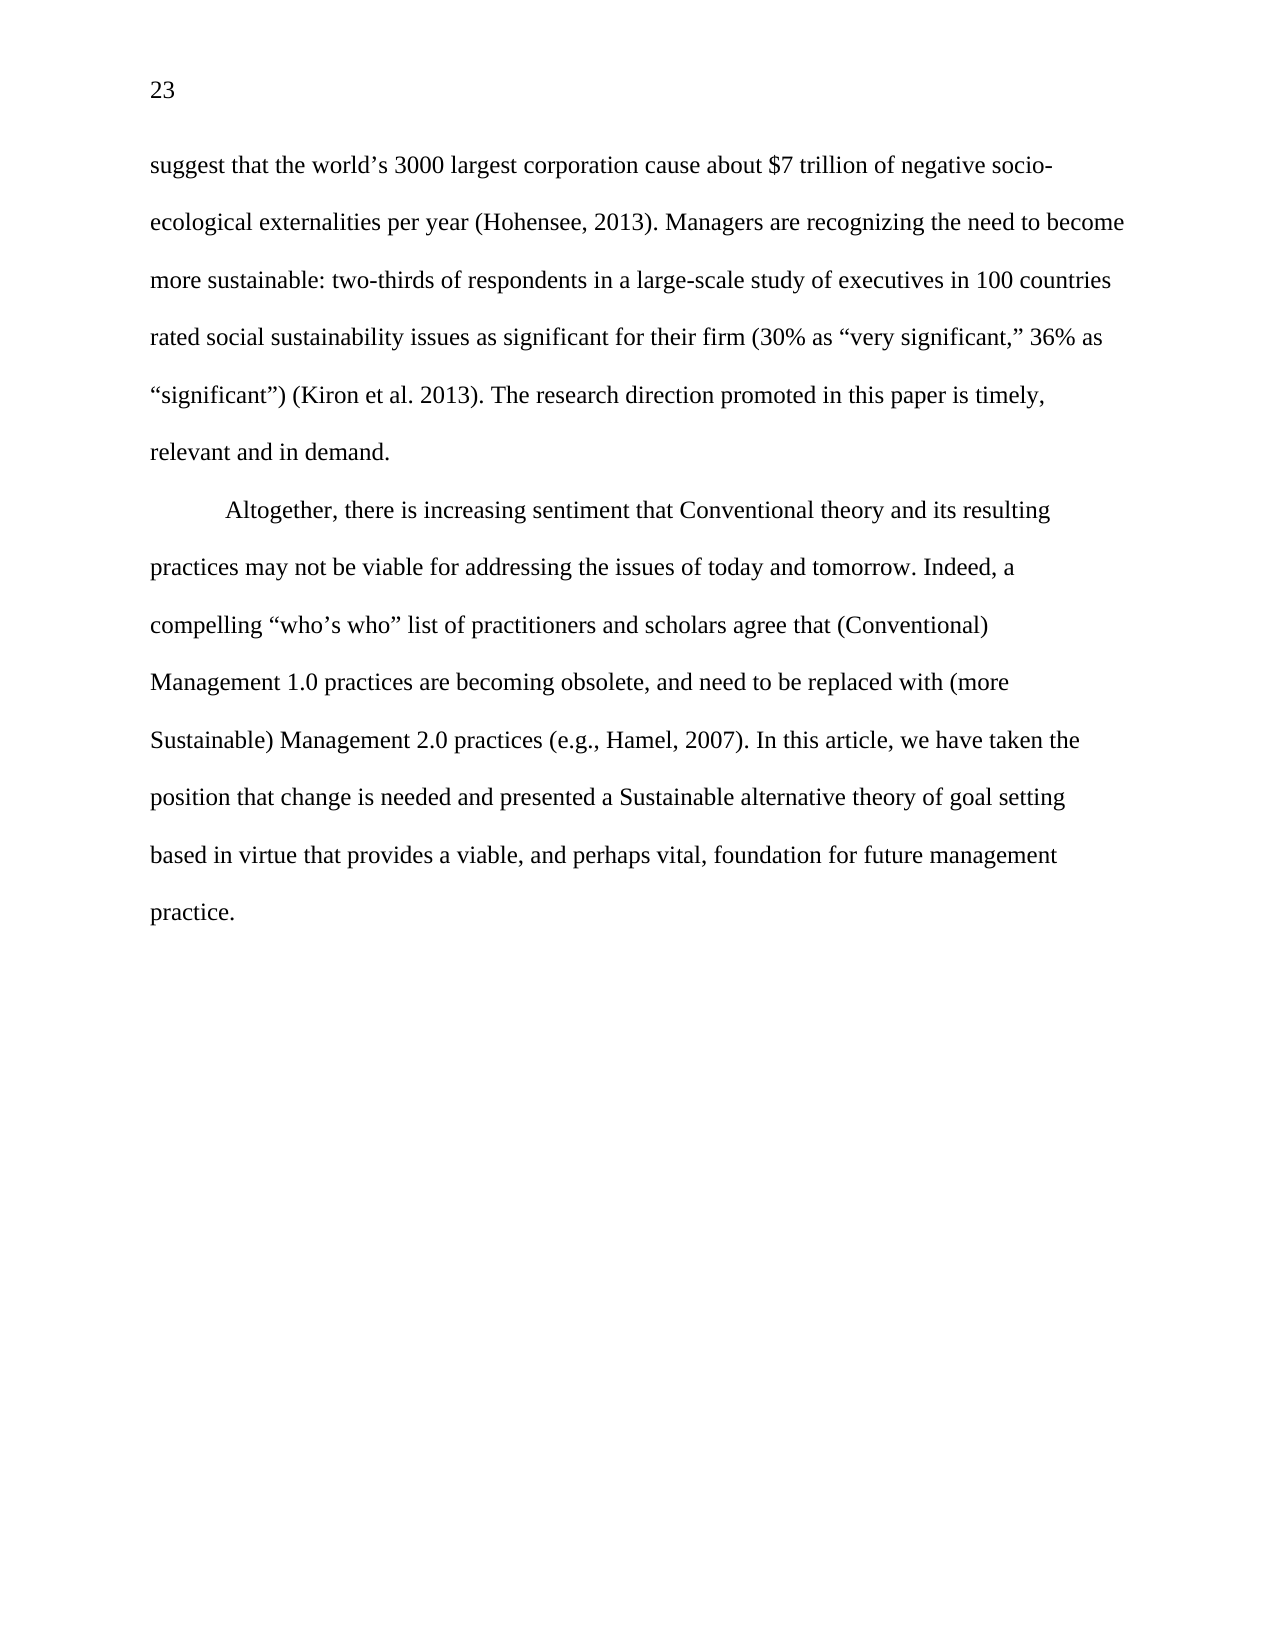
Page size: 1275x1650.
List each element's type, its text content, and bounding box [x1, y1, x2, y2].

text Altogether, there is increasing sentiment that Conventional theory and its resulting practices may not be viable for addressing the issues of today and tomorrow. Indeed, a compelling “who’s who” list of practitioners and scholars agree that (Conventional) Management 1.0 practices are becoming obsolete, and need to be replaced with (more Sustainable) Management 2.0 practices (e.g., Hamel, 2007). In this article, we have taken the position that change is needed and presented a Sustainable alternative theory of goal setting based in virtue that provides a viable, and perhaps vital, foundation for future management practice. [150, 495, 1125, 926]
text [150, 150, 1125, 466]
